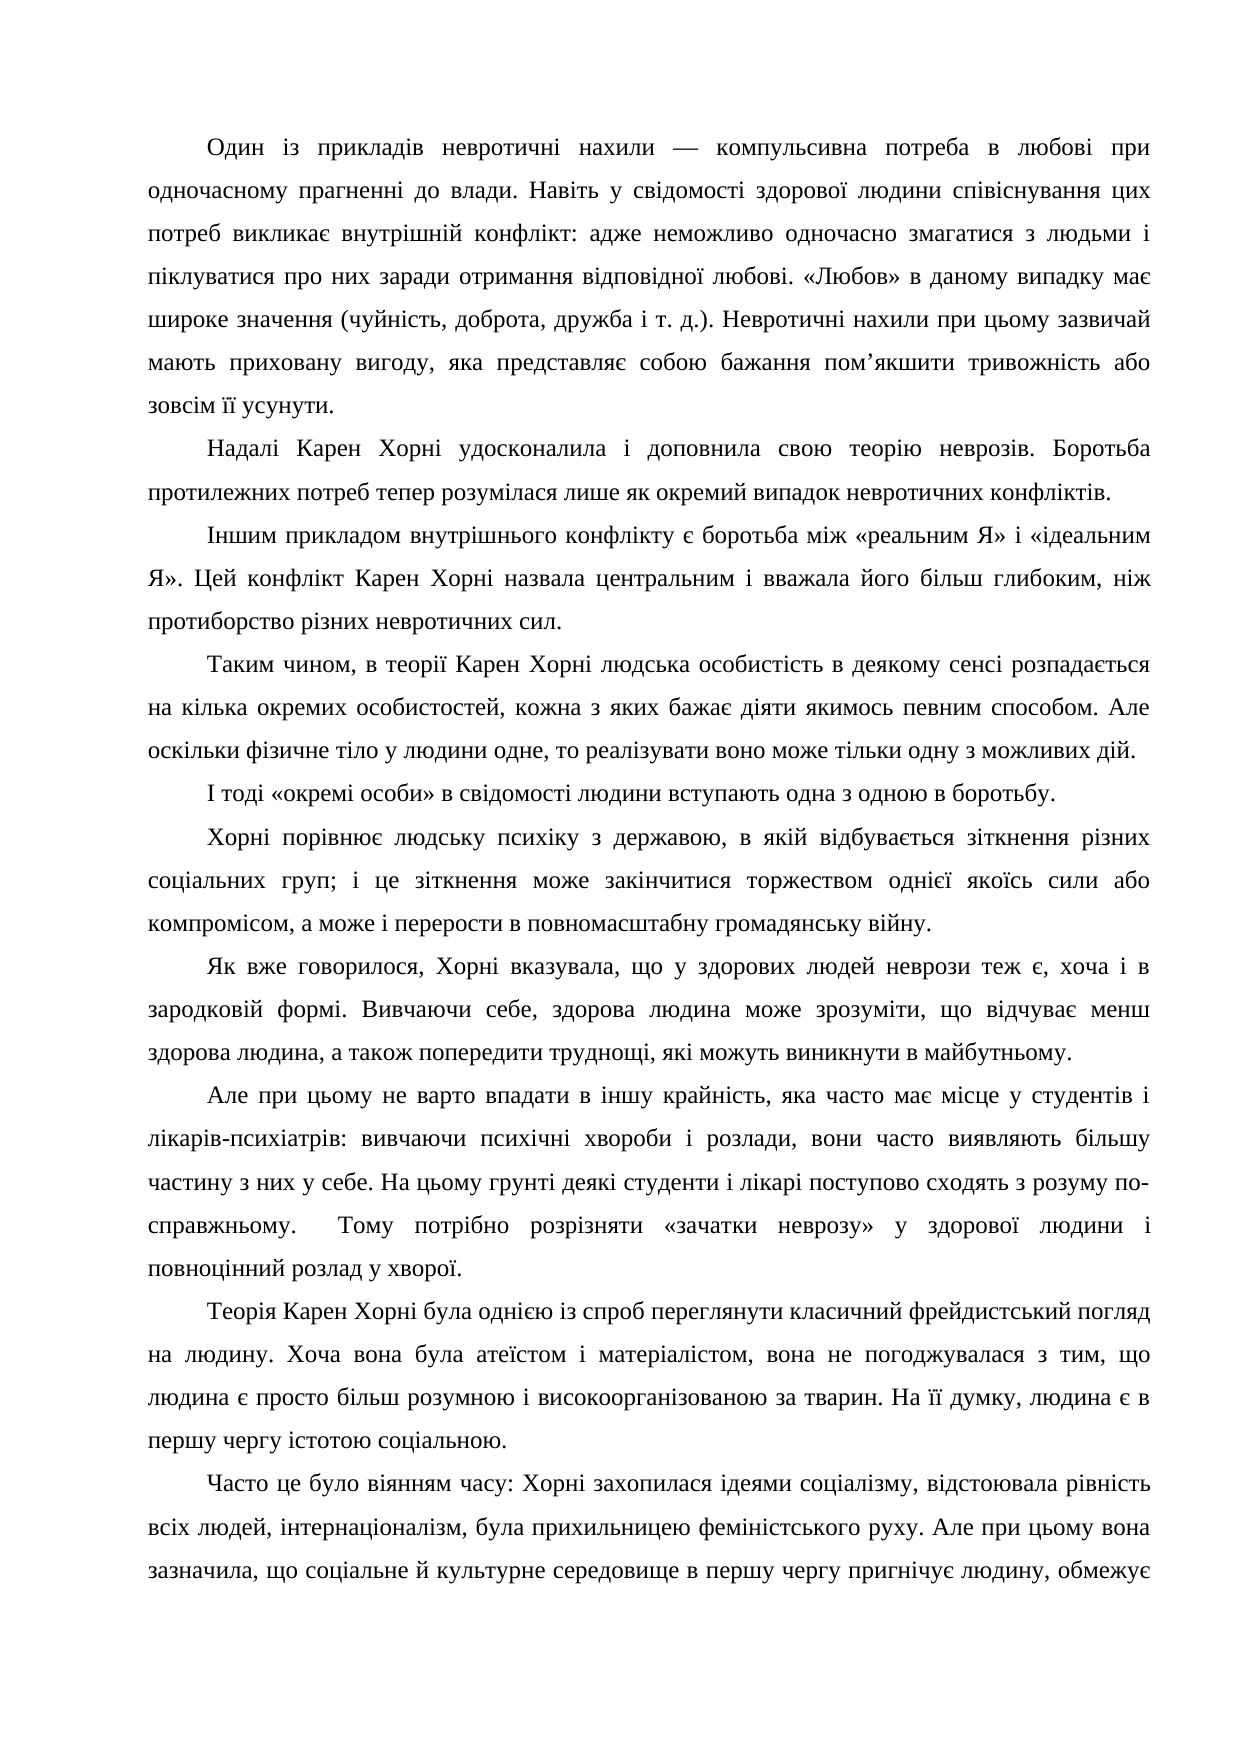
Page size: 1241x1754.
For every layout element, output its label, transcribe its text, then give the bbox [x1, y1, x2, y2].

text Хорні порівнює людську психіку з державою, в якій відбувається зіткнення різних соціальних груп; і це зіткнення може закінчитися торжеством однієї якоїсь сили або компромісом, а може і перерости в повномасштабну громадянську війну. [148, 822, 1152, 937]
text Один із прикладів невротичні нахили — компульсивна потреба в любові при одночасному прагненні до влади. Навіть у свідомості здорової людини співіснування цих потреб викликає внутрішній конфлікт: адже неможливо одночасно змагатися з людьми і піклуватися про них заради отримання відповідної любові. «Любов» в даному випадку має широке значення (чуйність, доброта, дружба і т. д.). Невротичні нахили при цьому зазвичай мають приховану вигоду, яка представляє собою бажання пом’якшити тривожність або зовсім її усунути. [148, 132, 1152, 419]
text Як вже говорилося, Хорні вказувала, що у здорових людей неврози теж є, хоча і в зародковій формі. Вивчаючи себе, здорова людина може зрозуміти, що відчуває менш здорова людина, а також попередити труднощі, які можуть виникнути в майбутньому. [148, 951, 1152, 1066]
text Надалі Карен Хорні удосконалила і доповнила свою теорію неврозів. Боротьба протилежних потреб тепер розумілася лише як окремий випадок невротичних конфліктів. [148, 433, 1152, 505]
text Таким чином, в теорії Карен Хорні людська особистість в деякому сенсі розпадається на кілька окремих особистостей, кожна з яких бажає діяти якимось певним способом. Але оскільки фізичне тіло у людини одне, то реалізувати воно може тільки одну з можливих дій. [148, 649, 1152, 764]
text Але при цьому не варто впадати в іншу крайність, яка часто має місце у студентів і лікарів-психіатрів: вивчаючи психічні хвороби і розлади, вони часто виявляють більшу частину з них у себе. На цьому грунті деякі студенти і лікарі поступово сходять з розуму по-справжньому. Тому потрібно розрізняти «зачатки неврозу» у здорової людини і повноцінний розлад у хворої. [148, 1080, 1152, 1282]
text Іншим прикладом внутрішнього конфлікту є боротьба між «реальним Я» і «ідеальним Я». Цей конфлікт Карен Хорні назвала центральним і вважала його більш глибоким, ніж протиборство різних невротичних сил. [148, 520, 1152, 635]
text Теорія Карен Хорні була однією із спроб переглянути класичний фрейдистський погляд на людину. Хоча вона була атеїстом і матеріалістом, вона не погоджувалася з тим, що людина є просто більш розумною і високоорганізованою за тварин. На її думку, людина є в першу чергу істотою соціальною. [148, 1296, 1152, 1454]
text І тоді «окремі особи» в свідомості людини вступають одна з одною в боротьбу. [148, 778, 1152, 807]
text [148, 1468, 1152, 1583]
